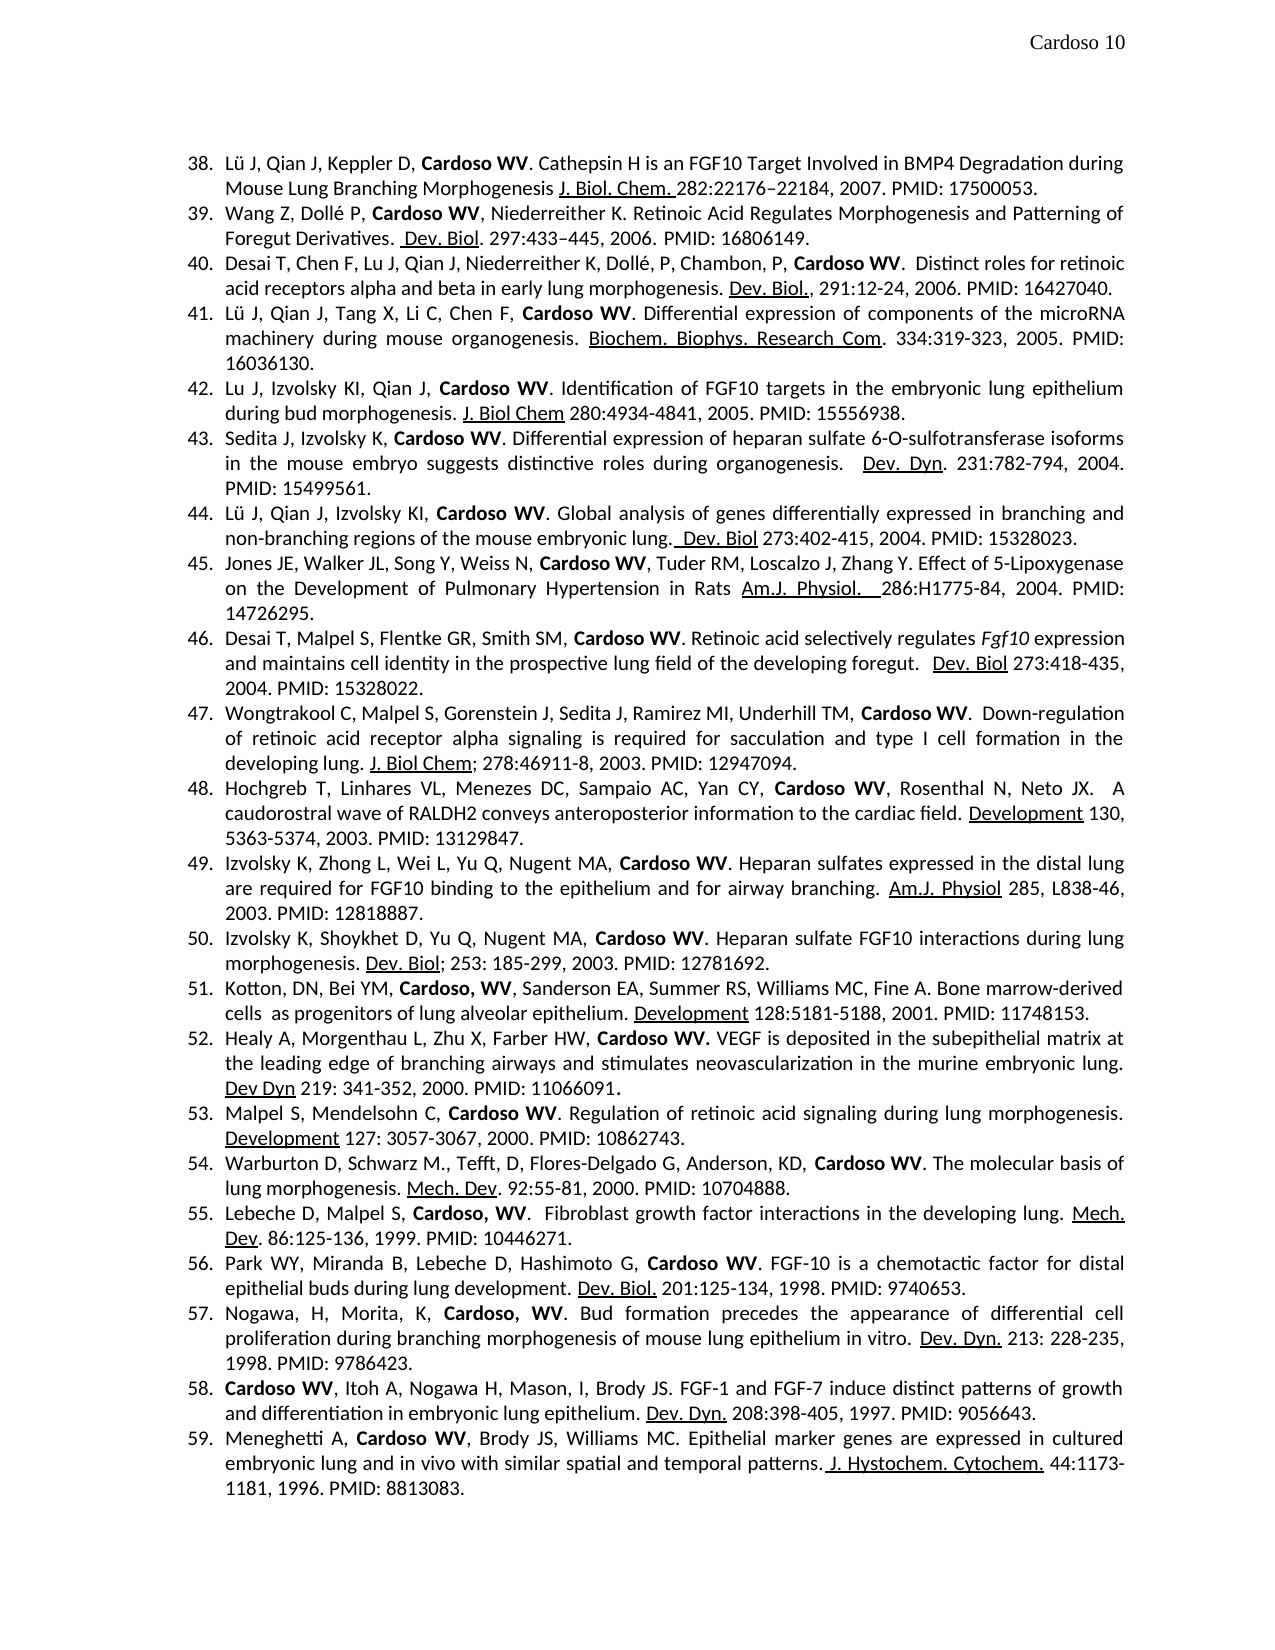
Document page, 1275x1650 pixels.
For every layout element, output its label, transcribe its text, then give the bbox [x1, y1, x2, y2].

list Izvolsky K, Zhong L, Wei L, Yu Q, Nugent MA, Cardoso WV. Heparan sulfates expressed in the distal lung are required for FGF10 binding to the epithelium and for airway branching. Am.J. Physiol 285, L838-46, 2003. PMID: 12818887. [187, 850, 1125, 925]
list Sedita J, Izvolsky K, Cardoso WV. Differential expression of heparan sulfate 6-O-sulfotransferase isoforms in the mouse embryo suggests distinctive roles during organogenesis. Dev. Dyn. 231:782-794, 2004. PMID: 15499561. [187, 425, 1125, 500]
list Meneghetti A, Cardoso WV, Brody JS, Williams MC. Epithelial marker genes are expressed in cultured embryonic lung and in vivo with similar spatial and temporal patterns. J. Hystochem. Cytochem. 44:1173-1181, 1996. PMID: 8813083. [187, 1425, 1125, 1500]
list Hochgreb T, Linhares VL, Menezes DC, Sampaio AC, Yan CY, Cardoso WV, Rosenthal N, Neto JX. A caudorostral wave of RALDH2 conveys anteroposterior information to the cardiac field. Development 130, 5363-5374, 2003. PMID: 13129847. [187, 775, 1125, 850]
list Desai T, Chen F, Lu J, Qian J, Niederreither K, Dollé, P, Chambon, P, Cardoso WV. Distinct roles for retinoic acid receptors alpha and beta in early lung morphogenesis. Dev. Biol., 291:12-24, 2006. PMID: 16427040. [187, 250, 1125, 300]
list Wongtrakool C, Malpel S, Gorenstein J, Sedita J, Ramirez MI, Underhill TM, Cardoso WV. Down-regulation of retinoic acid receptor alpha signaling is required for sacculation and type I cell formation in the developing lung. J. Biol Chem; 278:46911-8, 2003. PMID: 12947094. [187, 700, 1125, 775]
list Jones JE, Walker JL, Song Y, Weiss N, Cardoso WV, Tuder RM, Loscalzo J, Zhang Y. Effect of 5-Lipoxygenase on the Development of Pulmonary Hypertension in Rats Am.J. Physiol. 286:H1775-84, 2004. PMID: 14726295. [187, 550, 1125, 625]
list Wang Z, Dollé P, Cardoso WV, Niederreither K. Retinoic Acid Regulates Morphogenesis and Patterning of Foregut Derivatives. Dev. Biol. 297:433–445, 2006. PMID: 16806149. [187, 200, 1125, 250]
list Warburton D, Schwarz M., Tefft, D, Flores-Delgado G, Anderson, KD, Cardoso WV. The molecular basis of lung morphogenesis. Mech. Dev. 92:55-81, 2000. PMID: 10704888. [187, 1150, 1125, 1200]
list Lebeche D, Malpel S, Cardoso, WV. Fibroblast growth factor interactions in the developing lung. Mech. Dev. 86:125-136, 1999. PMID: 10446271. [187, 1200, 1125, 1250]
list Lü J, Qian J, Tang X, Li C, Chen F, Cardoso WV. Differential expression of components of the microRNA machinery during mouse organogenesis. Biochem. Biophys. Research Com. 334:319-323, 2005. PMID: 16036130. [187, 300, 1125, 375]
list Nogawa, H, Morita, K, Cardoso, WV. Bud formation precedes the appearance of differential cell proliferation during branching morphogenesis of mouse lung epithelium in vitro. Dev. Dyn. 213: 228-235, 1998. PMID: 9786423. [187, 1300, 1125, 1375]
list Malpel S, Mendelsohn C, Cardoso WV. Regulation of retinoic acid signaling during lung morphogenesis. Development 127: 3057-3067, 2000. PMID: 10862743. [187, 1100, 1125, 1150]
list Lü J, Qian J, Keppler D, Cardoso WV. Cathepsin H is an FGF10 Target Involved in BMP4 Degradation during Mouse Lung Branching Morphogenesis J. Biol. Chem. 282:22176–22184, 2007. PMID: 17500053. [187, 150, 1125, 200]
list Lü J, Qian J, Izvolsky KI, Cardoso WV. Global analysis of genes differentially expressed in branching and non-branching regions of the mouse embryonic lung. Dev. Biol 273:402-415, 2004. PMID: 15328023. [187, 500, 1125, 550]
list Kotton, DN, Bei YM, Cardoso, WV, Sanderson EA, Summer RS, Williams MC, Fine A. Bone marrow-derived cells as progenitors of lung alveolar epithelium. Development 128:5181-5188, 2001. PMID: 11748153. [187, 975, 1125, 1025]
list Cardoso WV, Itoh A, Nogawa H, Mason, I, Brody JS. FGF-1 and FGF-7 induce distinct patterns of growth and differentiation in embryonic lung epithelium. Dev. Dyn. 208:398-405, 1997. PMID: 9056643. [187, 1375, 1125, 1425]
list Park WY, Miranda B, Lebeche D, Hashimoto G, Cardoso WV. FGF-10 is a chemotactic factor for distal epithelial buds during lung development. Dev. Biol. 201:125-134, 1998. PMID: 9740653. [187, 1250, 1125, 1300]
list Lu J, Izvolsky KI, Qian J, Cardoso WV. Identification of FGF10 targets in the embryonic lung epithelium during bud morphogenesis. J. Biol Chem 280:4934-4841, 2005. PMID: 15556938. [187, 375, 1125, 425]
list Izvolsky K, Shoykhet D, Yu Q, Nugent MA, Cardoso WV. Heparan sulfate FGF10 interactions during lung morphogenesis. Dev. Biol; 253: 185-299, 2003. PMID: 12781692. [187, 925, 1125, 975]
list Healy A, Morgenthau L, Zhu X, Farber HW, Cardoso WV. VEGF is deposited in the subepithelial matrix at the leading edge of branching airways and stimulates neovascularization in the murine embryonic lung. Dev Dyn 219: 341-352, 2000. PMID: 11066091. [187, 1025, 1125, 1100]
list Desai T, Malpel S, Flentke GR, Smith SM, Cardoso WV. Retinoic acid selectively regulates Fgf10 expression and maintains cell identity in the prospective lung field of the developing foregut. Dev. Biol 273:418-435, 2004. PMID: 15328022. [187, 625, 1125, 700]
